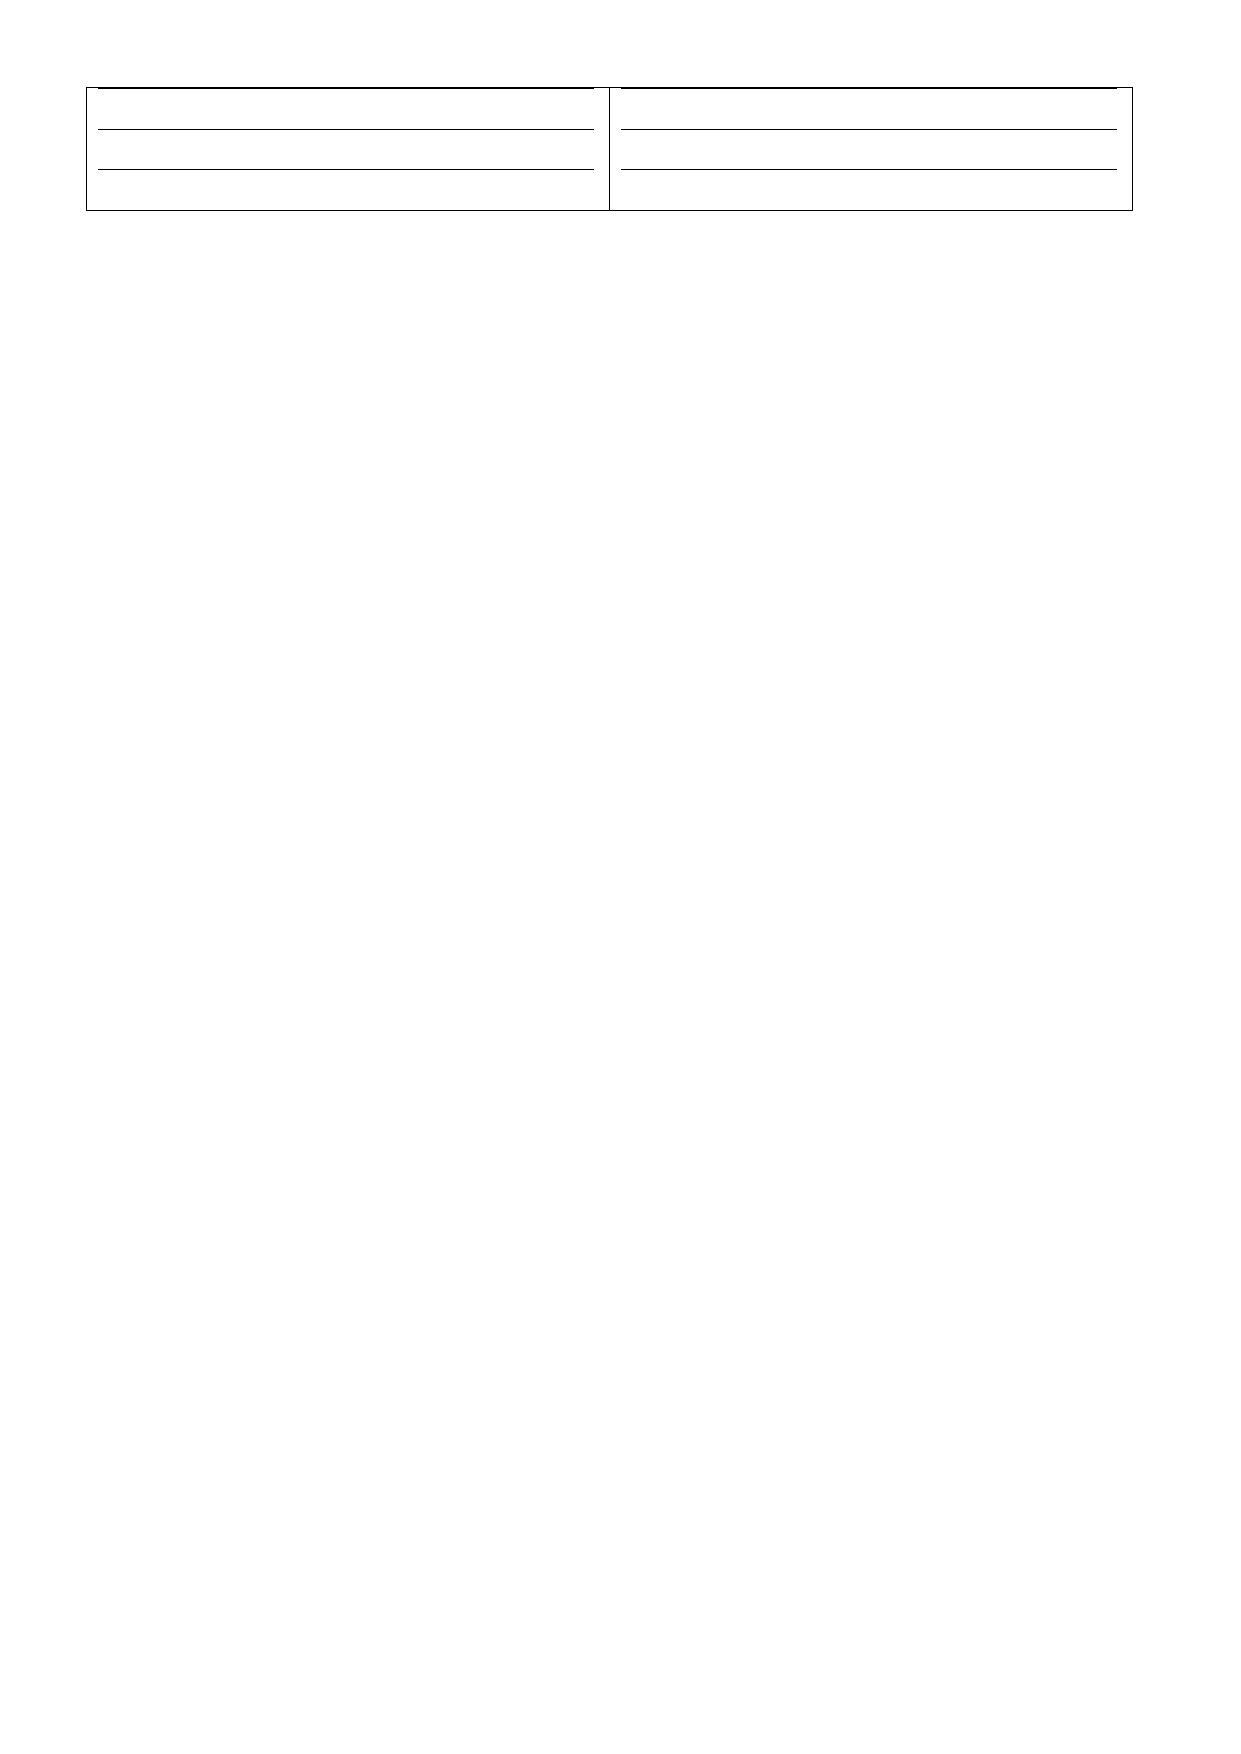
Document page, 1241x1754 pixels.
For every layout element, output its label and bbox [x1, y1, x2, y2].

table_cell [75, 75, 1154, 223]
